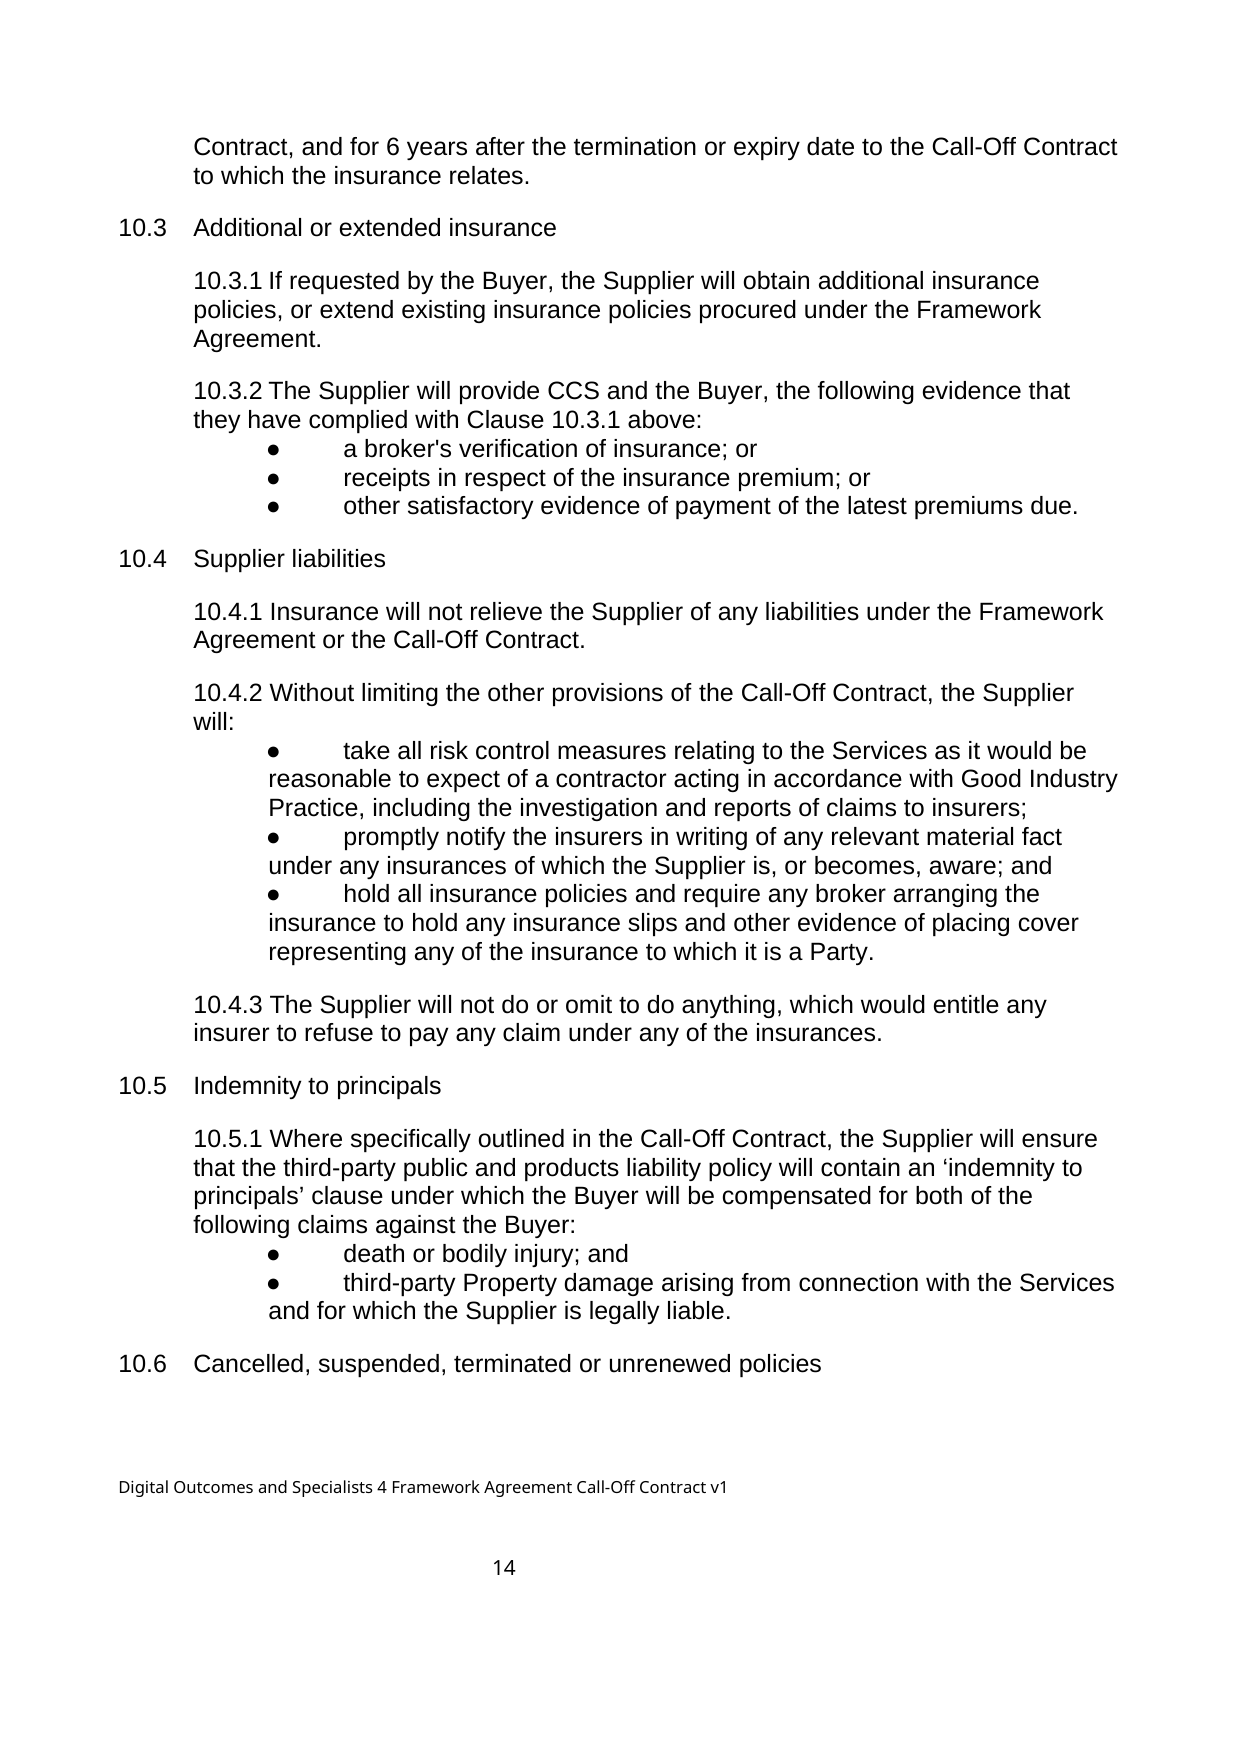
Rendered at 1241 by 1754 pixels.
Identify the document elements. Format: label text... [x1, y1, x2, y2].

text 10.4 Supplier liabilities [118, 544, 1122, 573]
list third-party Property damage arising from connection with the Services and for which the Supplier is legally liable. [266, 1267, 1125, 1325]
text 10.5.1 Where specifically outlined in the Call-Off Contract, the Supplier will ensure that the third-party public and products liability policy will contain an ‘indemnity to principals’ clause under which the Buyer will be compensated for both of the following claims against the Buyer: [193, 1124, 1122, 1239]
list other satisfactory evidence of payment of the latest premiums due. [266, 491, 1125, 520]
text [193, 132, 1122, 189]
text 10.4.3 The Supplier will not do or omit to do anything, which would entitle any insurer to refuse to pay any claim under any of the insurances. [193, 989, 1122, 1047]
list take all risk control measures relating to the Services as it would be reasonable to expect of a contractor acting in accordance with Good Industry Practice, including the investigation and reports of claims to insurers; [266, 736, 1125, 822]
list promptly notify the insurers in writing of any relevant material fact under any insurances of which the Supplier is, or becomes, aware; and [266, 822, 1125, 879]
text 10.6 Cancelled, suspended, terminated or unrenewed policies [118, 1349, 1122, 1378]
list hold all insurance policies and require any broker arranging the insurance to hold any insurance slips and other evidence of placing cover representing any of the insurance to which it is a Party. [266, 879, 1125, 966]
list death or bodily injury; and [266, 1239, 1125, 1267]
text 10.3.1 If requested by the Buyer, the Supplier will obtain additional insurance policies, or extend existing insurance policies procured under the Framework Agreement. [193, 266, 1122, 352]
list a broker's verification of insurance; or [266, 434, 1125, 462]
text 10.4.1 Insurance will not relieve the Supplier of any liabilities under the Framework Agreement or the Call-Off Contract. [193, 597, 1122, 654]
text 10.5 Indemnity to principals [118, 1071, 1122, 1100]
list receipts in respect of the insurance premium; or [266, 462, 1125, 491]
text 10.3.2 The Supplier will provide CCS and the Buyer, the following evidence that they have complied with Clause 10.3.1 above: [193, 376, 1122, 434]
text 10.3 Additional or extended insurance [118, 213, 1122, 242]
text 10.4.2 Without limiting the other provisions of the Call-Off Contract, the Supplier will: [193, 678, 1122, 736]
